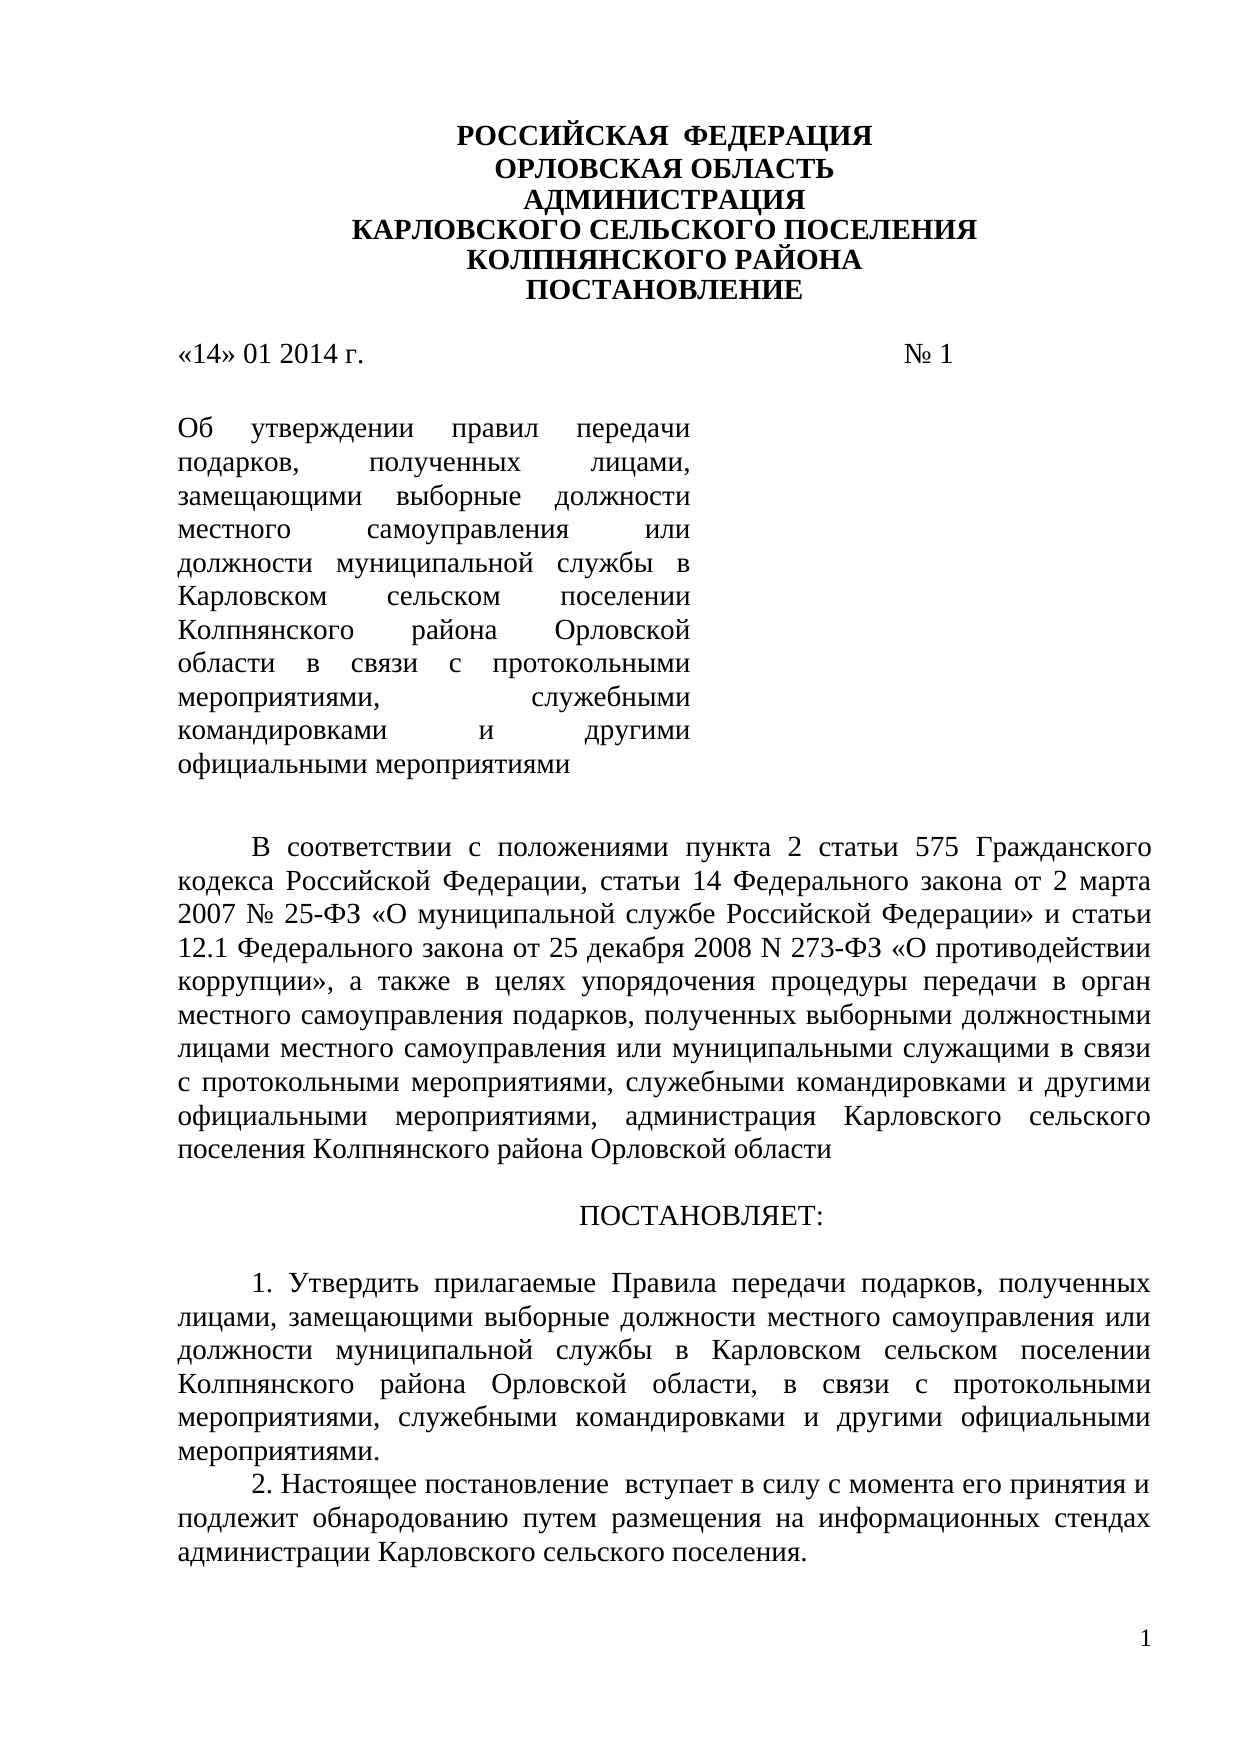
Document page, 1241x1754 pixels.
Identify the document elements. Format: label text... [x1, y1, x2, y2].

text «14» 01 . № 1 [177, 339, 1152, 369]
table_header Об утверждении правил передачи подарков, полученных лицами, замещающими выборные должности местного самоуправления или должности муниципальной службы в Карловском сельском поселении Колпнянского района Орловской области в связи с протокольными мероприятиями, служебными командировками и другими официальными мероприятиями [166, 411, 702, 779]
text КОЛПНЯНСКОГО РАЙОНА [177, 245, 1152, 276]
text АДМИНИСТРАЦИЯ [177, 185, 1152, 215]
text РОССИЙСКАЯ ФЕДЕРАЦИЯ [177, 118, 1152, 152]
text КАРЛОВСКОГО СЕЛЬСКОГО ПОСЕЛЕНИЯ [177, 215, 1152, 245]
text ПОСТАНОВЛЕНИЕ [177, 276, 1152, 306]
text ПОСТАНОВЛЯЕТ: [177, 1198, 1152, 1232]
text В соответствии с положениями пункта 2 статьи 575 Гражданского кодекса Российской Федерации, статьи 14 Федерального закона от 2 марта 2007 № 25-ФЗ «О муниципальной службе Российской Федерации» и статьи 12.1 Федерального закона от 25 декабря 2008 N 273-ФЗ «О противодействии коррупции», а также в целях упорядочения процедуры передачи в орган местного самоуправления подарков, полученных выборными должностными лицами местного самоуправления или муниципальными служащими в связи с протокольными мероприятиями, служебными командировками и другими официальными мероприятиями, администрация Карловского сельского поселения Колпнянского района Орловской области [177, 829, 1152, 1165]
text 2. Настоящее постановление вступает в силу с момента его принятия и подлежит обнародованию путем размещения на информационных стендах администрации Карловского сельского поселения. [177, 1467, 1152, 1567]
text 1. Утвердить прилагаемые Правила передачи подарков, полученных лицами, замещающими выборные должности местного самоуправления или должности муниципальной службы в Карловском сельском поселении Колпнянского района Орловской области, в связи с протокольными мероприятиями, служебными командировками и другими официальными мероприятиями. [177, 1265, 1152, 1467]
text ОРЛОВСКАЯ ОБЛАСТЬ [177, 152, 1152, 185]
